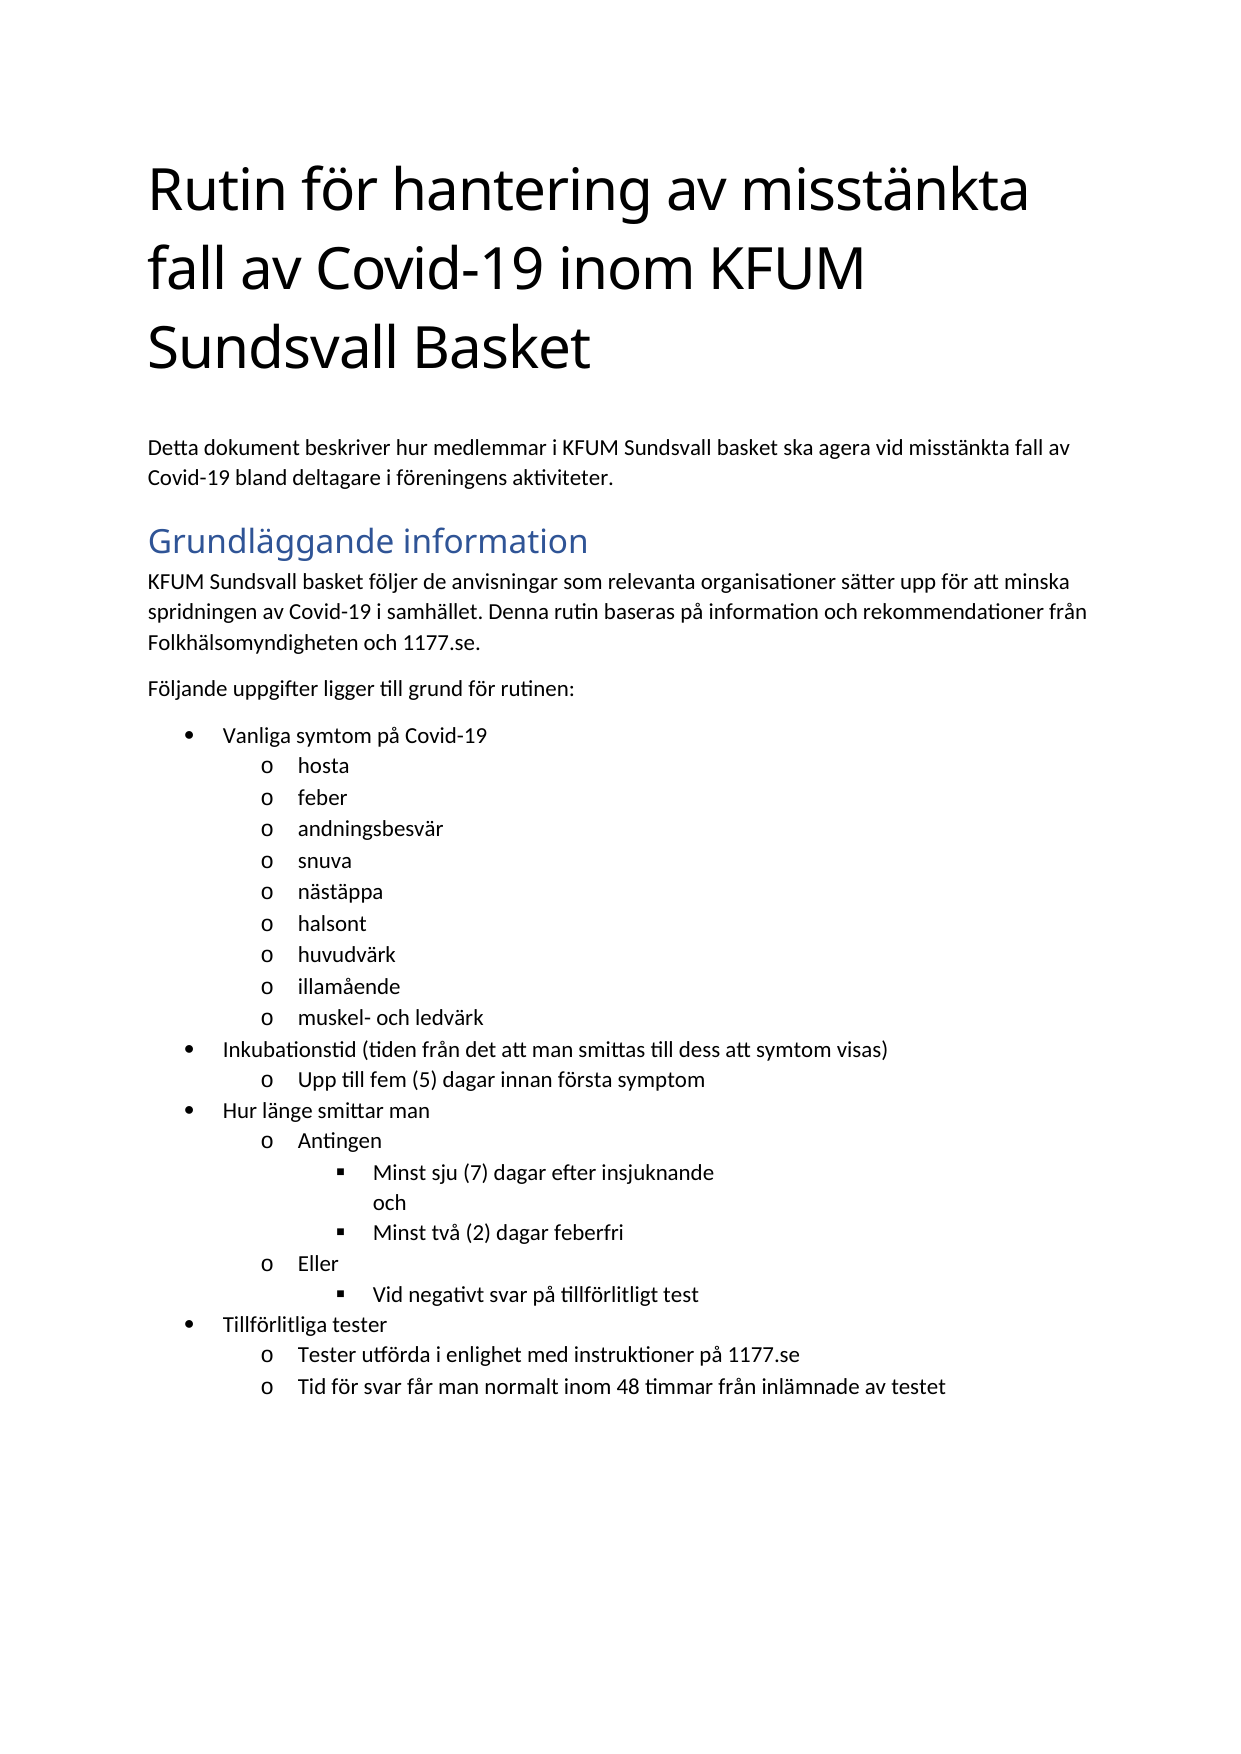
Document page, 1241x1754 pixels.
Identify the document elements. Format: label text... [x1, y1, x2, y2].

list muskel- och ledvärk [260, 1003, 1093, 1032]
list nästäppa [260, 877, 1093, 907]
list illamående [260, 972, 1093, 1001]
text Följande uppgifter ligger till grund för rutinen: [148, 674, 1093, 703]
list Upp till fem (5) dagar innan första symptom [260, 1065, 1093, 1094]
list Tillförlitliga tester [185, 1310, 1093, 1338]
list Inkubationstid (tiden från det att man smittas till dess att symtom visas) [185, 1035, 1093, 1063]
list Eller [260, 1249, 1093, 1278]
list andningsbesvär [260, 814, 1093, 844]
list snuva [260, 846, 1093, 875]
list halsont [260, 909, 1093, 938]
list Antingen [260, 1127, 1093, 1156]
list Tid för svar får man normalt inom 48 timmar från inlämnade av testet [260, 1372, 1093, 1401]
text Detta dokument beskriver hur medlemmar i KFUM Sundsvall basket ska agera vid misstänkta fall av Covid-19 bland deltagare i föreningens aktiviteter. [148, 433, 1093, 491]
list huvudvärk [260, 940, 1093, 969]
list Minst sju (7) dagar efter insjuknande och [335, 1158, 1093, 1216]
list hosta [260, 752, 1093, 781]
list Vid negativt svar på tillförlitligt test [335, 1280, 1093, 1308]
list Vanliga symtom på Covid-19 [185, 721, 1093, 749]
list Minst två (2) dagar feberfri [335, 1218, 1093, 1247]
list feber [260, 783, 1093, 812]
list Tester utförda i enlighet med instruktioner på 1177.se [260, 1341, 1093, 1370]
list Hur länge smittar man [185, 1096, 1093, 1124]
text KFUM Sundsvall basket följer de anvisningar som relevanta organisationer sätter upp för att minska spridningen av Covid-19 i samhället. Denna rutin baseras på information och rekommendationer från Folkhälsomyndigheten och 1177.se. [148, 567, 1093, 656]
subtitle Grundläggande information [148, 518, 1093, 564]
title Rutin för hantering av misstänkta fall av Covid-19 inom KFUM Sundsvall Basket [148, 148, 1093, 386]
